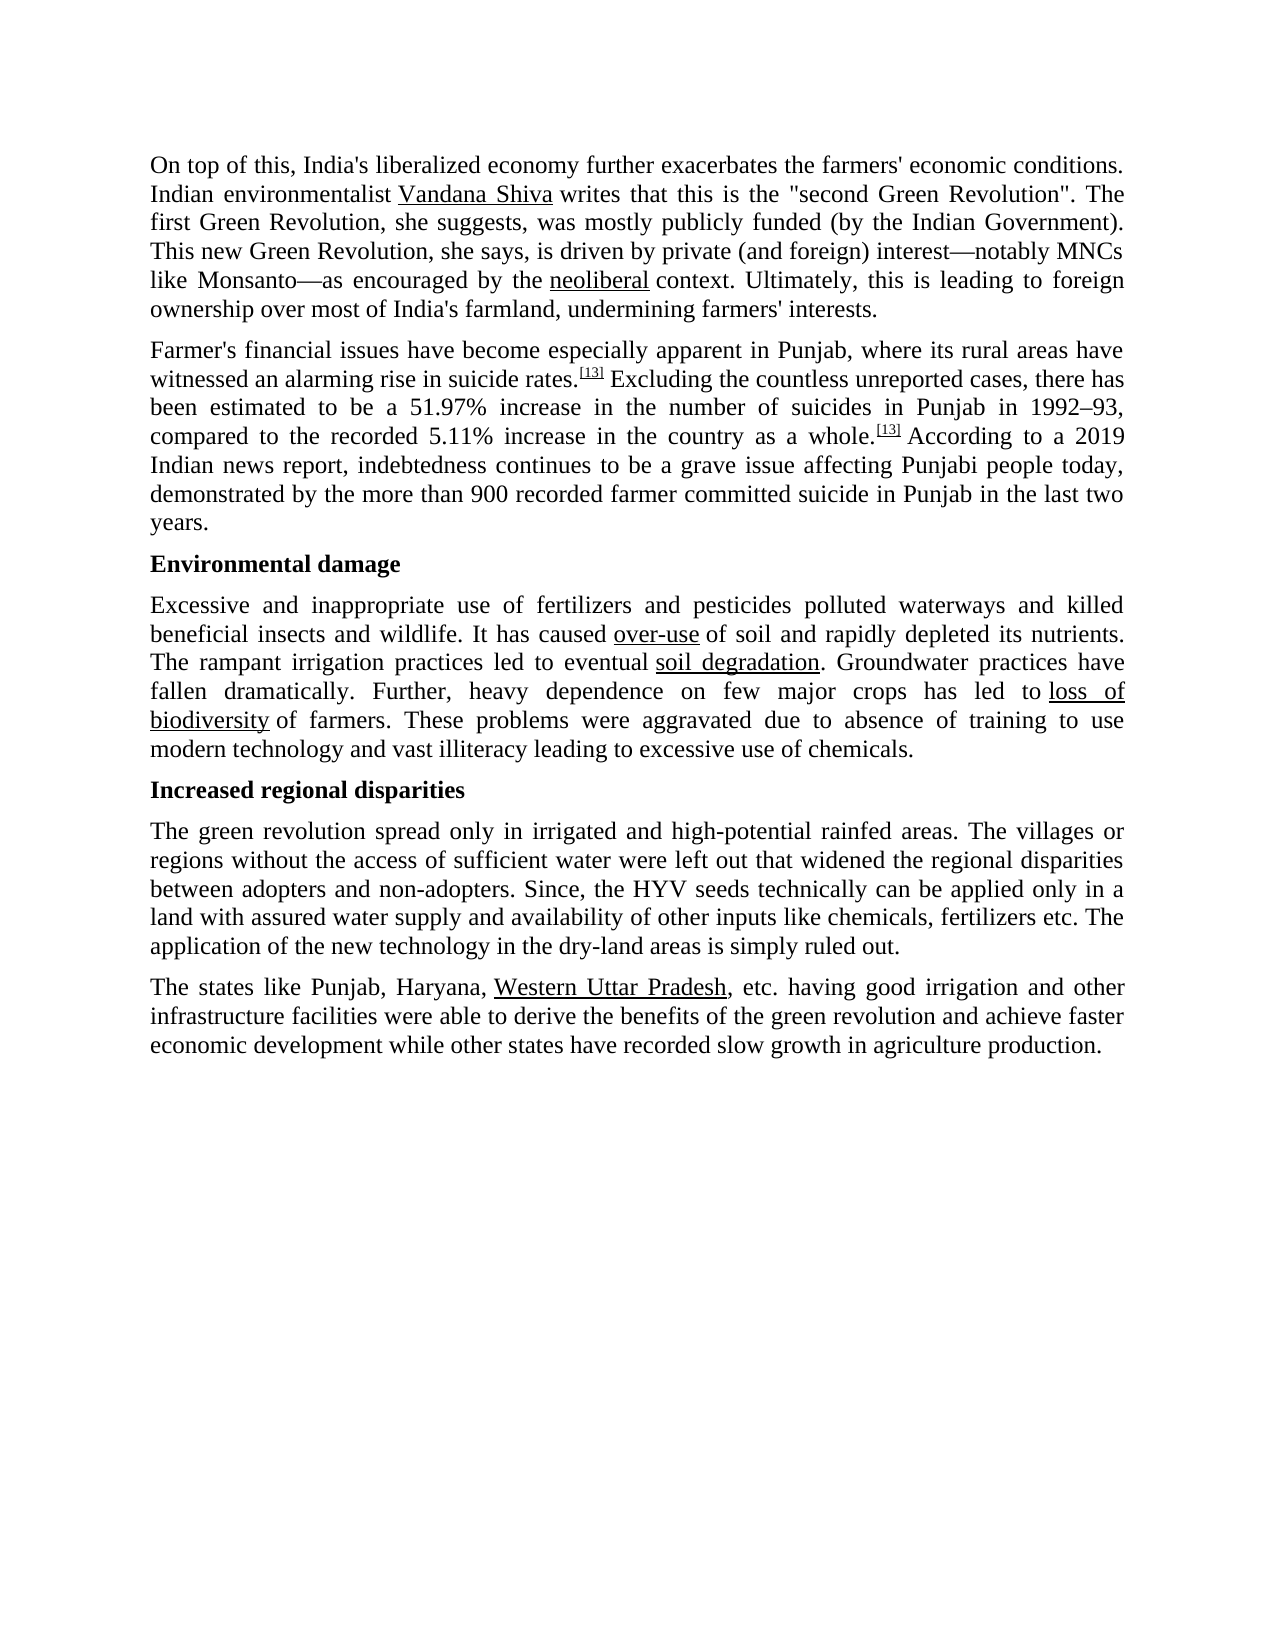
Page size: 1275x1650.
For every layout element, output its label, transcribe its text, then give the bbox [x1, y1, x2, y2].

text Farmer's financial issues have become especially apparent in Punjab, where its rural areas have witnessed an alarming rise in suicide rates.[13] Excluding the countless unreported cases, there has been estimated to be a 51.97% increase in the number of suicides in Punjab in 1992–93, compared to the recorded 5.11% increase in the country as a whole.[13] According to a 2019 Indian news report, indebtedness continues to be a grave issue affecting Punjabi people today, demonstrated by the more than 900 recorded farmer committed suicide in Punjab in the last two years. [150, 335, 1125, 536]
text The green revolution spread only in irrigated and high-potential rainfed areas. The villages or regions without the access of sufficient water were left out that widened the regional disparities between adopters and non-adopters. Since, the HYV seeds technically can be applied only in a land with assured water supply and availability of other inputs like chemicals, fertilizers etc. The application of the new technology in the dry-land areas is simply ruled out. [150, 816, 1125, 960]
text Excessive and inappropriate use of fertilizers and pesticides polluted waterways and killed beneficial insects and wildlife. It has caused over-use of soil and rapidly depleted its nutrients. The rampant irrigation practices led to eventual soil degradation. Groundwater practices have fallen dramatically. Further, heavy dependence on few major crops has led to loss of biodiversity of farmers. These problems were aggravated due to absence of training to use modern technology and vast illiteracy leading to excessive use of chemicals. [150, 590, 1125, 762]
text Increased regional disparities [150, 775, 1125, 804]
text Environmental damage [150, 549, 1125, 577]
text The states like Punjab, Haryana, Western Uttar Pradesh, etc. having good irrigation and other infrastructure facilities were able to derive the benefits of the green revolution and achieve faster economic development while other states have recorded slow growth in agriculture production. [150, 972, 1125, 1059]
text On top of this, India's liberalized economy further exacerbates the farmers' economic conditions. Indian environmentalist Vandana Shiva writes that this is the "second Green Revolution". The first Green Revolution, she suggests, was mostly publicly funded (by the Indian Government). This new Green Revolution, she says, is driven by private (and foreign) interest—notably MNCs like Monsanto—as encouraged by the neoliberal context. Ultimately, this is leading to foreign ownership over most of India's farmland, undermining farmers' interests. [150, 150, 1125, 322]
